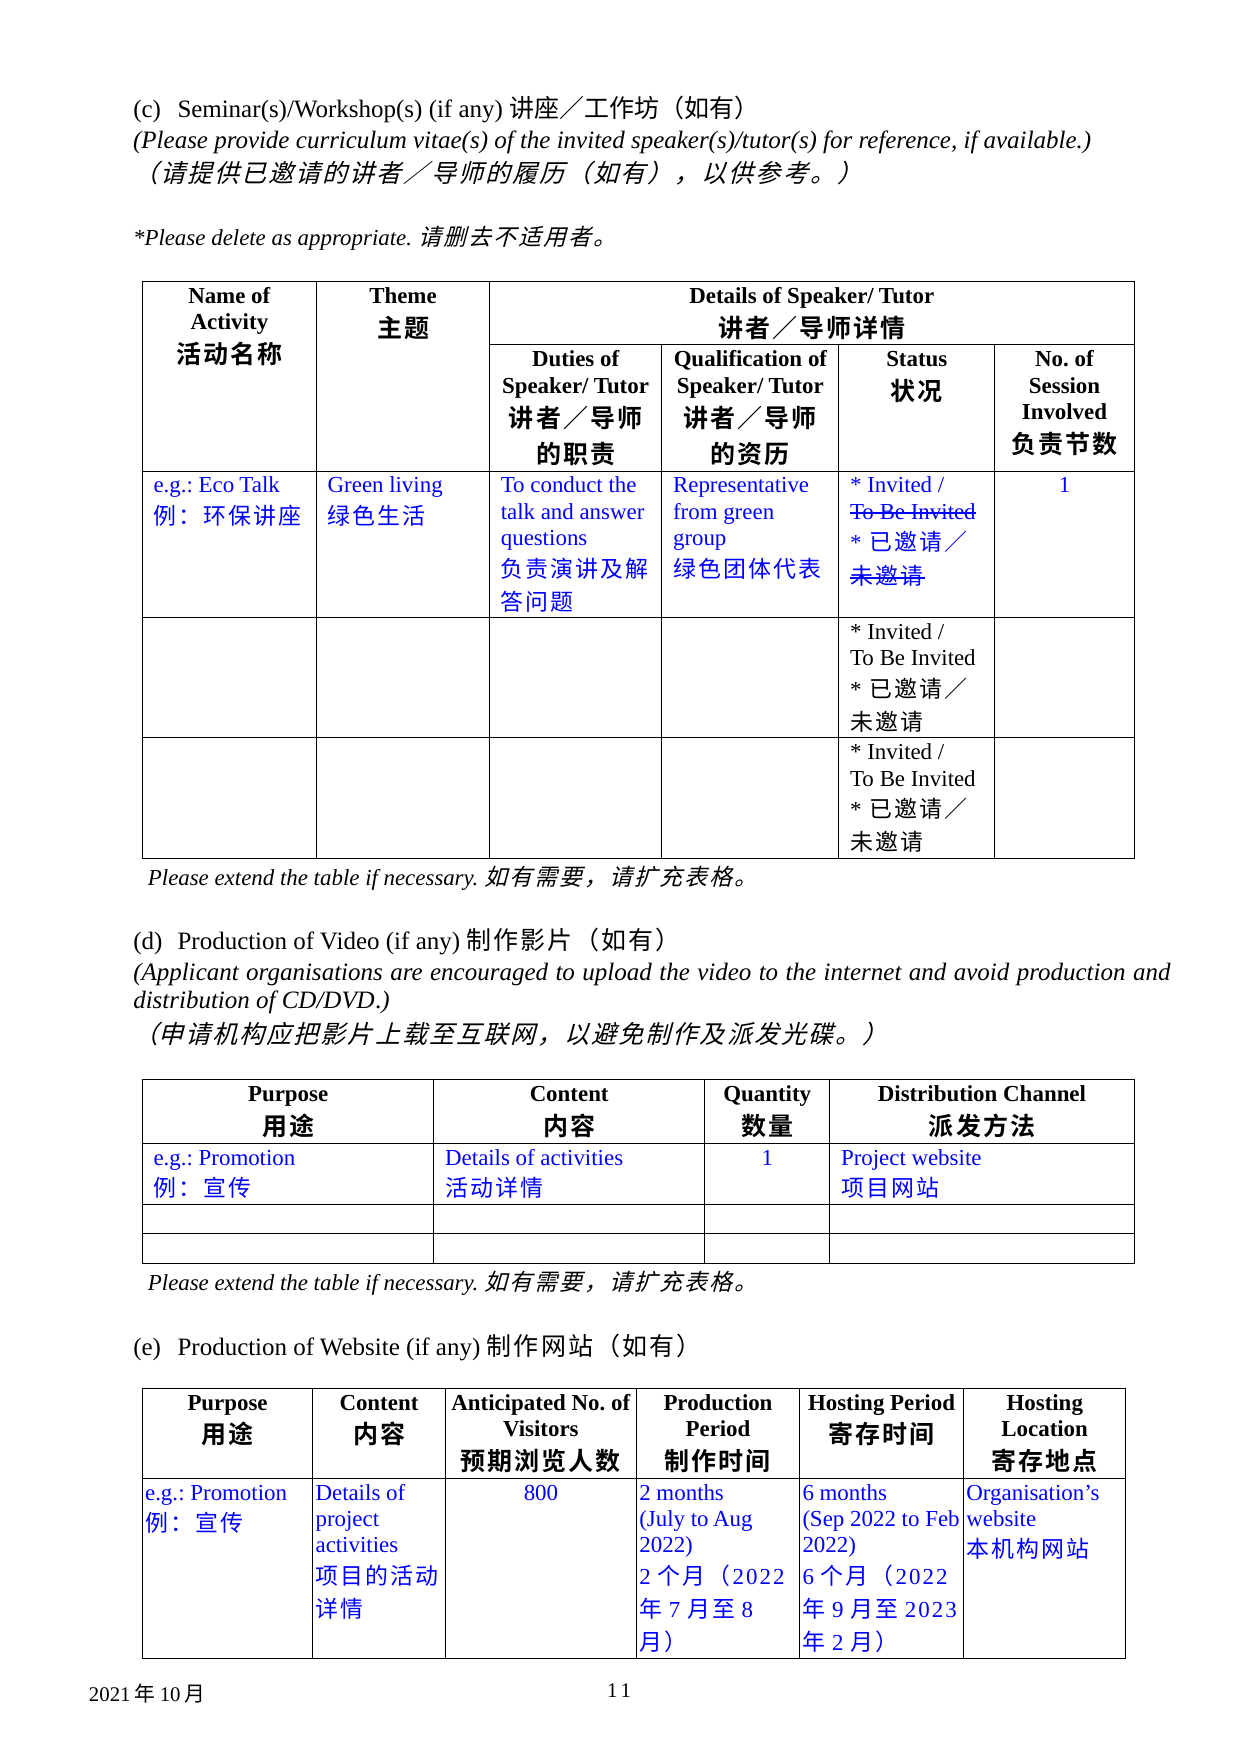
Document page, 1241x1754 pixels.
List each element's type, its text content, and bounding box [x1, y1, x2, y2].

table_cell 1 [705, 1144, 829, 1203]
table_cell Status 状况 [839, 345, 994, 471]
table_cell [662, 618, 838, 737]
table_cell Organisation’s website 本机构网站 [964, 1479, 1125, 1657]
table_cell e.g.: Promotion 例：宣传 [143, 1144, 433, 1203]
table_cell [143, 1205, 433, 1233]
table_header Details of Speaker/ Tutor 讲者／导师详情 [490, 282, 1134, 344]
text (Applicant organisations are encouraged to upload the video to the internet and avoid production and distribution of CD/DVD.) [133, 957, 1174, 1014]
table_cell [143, 1234, 433, 1263]
table_header Anticipated No. of Visitors 预期浏览人数 [446, 1389, 636, 1478]
table_header Name of Activity 活动名称 [143, 282, 316, 471]
table_cell Project website 项目网站 [830, 1144, 1134, 1203]
table_cell [317, 618, 489, 737]
table_cell * Invited / To Be Invited * 已邀请／未邀请 [839, 738, 994, 857]
table_cell [490, 618, 661, 737]
table_cell [830, 1205, 1134, 1233]
text （申请机构应把影片上载至互联网，以避免制作及派发光碟。） [133, 1014, 1174, 1051]
table_cell Details of project activities 项目的活动详情 [313, 1479, 445, 1657]
table_header Distribution Channel 派发方法 [830, 1080, 1134, 1143]
text Please extend the table if necessary. 如有需要，请扩充表格。 [148, 858, 1152, 892]
table_cell [830, 1234, 1134, 1263]
table_cell [143, 738, 316, 857]
table_header Hosting Period 寄存时间 [800, 1389, 963, 1478]
table_header Production Period 制作时间 [637, 1389, 799, 1478]
table_cell * Invited / To Be Invited * 已邀请／未邀请 [839, 472, 994, 617]
text （请提供已邀请的讲者／导师的履历（如有），以供参考。） [133, 154, 1152, 190]
table_cell To conduct the talk and answer questions 负责演讲及解答问题 [490, 472, 661, 617]
table_cell [317, 738, 489, 857]
table_cell Green living 绿色生活 [317, 472, 489, 617]
table_cell [434, 1205, 704, 1233]
table_cell Qualification of Speaker/ Tutor 讲者／导师的资历 [662, 345, 838, 471]
table_cell e.g.: Promotion 例：宣传 [143, 1479, 312, 1657]
table_header Hosting Location 寄存地点 [964, 1389, 1125, 1478]
table_cell 800 [446, 1479, 636, 1657]
table_cell Details of activities 活动详情 [434, 1144, 704, 1203]
table_cell Duties of Speaker/ Tutor 讲者／导师的职责 [490, 345, 661, 471]
table_cell [434, 1234, 704, 1263]
table_cell Representative from green group 绿色团体代表 [662, 472, 838, 617]
text (Please provide curriculum vitae(s) of the invited speaker(s)/tutor(s) for reference, if available.) [133, 125, 1152, 154]
table_cell [705, 1205, 829, 1233]
table_header Content 内容 [434, 1080, 704, 1143]
table_cell [995, 618, 1134, 737]
table_header Content 内容 [313, 1389, 445, 1478]
table_cell [995, 738, 1134, 857]
list Production of Video (if any) 制作影片（如有） [133, 921, 1174, 957]
table_cell 1 [995, 472, 1134, 617]
table_cell [662, 738, 838, 857]
list Seminar(s)/Workshop(s) (if any) 讲座／工作坊（如有） [133, 89, 1174, 125]
text Please extend the table if necessary. 如有需要，请扩充表格。 [148, 1264, 1152, 1297]
text *Please delete as appropriate. 请删去不适用者。 [133, 219, 1152, 252]
table_cell 2 months (July to Aug 2022) 2个月（2022年7月至8月） [637, 1479, 799, 1657]
table_cell * Invited / To Be Invited * 已邀请／未邀请 [839, 618, 994, 737]
table_cell e.g.: Eco Talk 例：环保讲座 [143, 472, 316, 617]
list Production of Website (if any) 制作网站（如有） [133, 1326, 1174, 1362]
table_cell No. of Session Involved 负责节数 [995, 345, 1134, 471]
table_cell 6 months (Sep 2022 to Feb 2022) 6个月（2022年9月至2023年2月） [800, 1479, 963, 1657]
table_header Quantity 数量 [705, 1080, 829, 1143]
table_cell [490, 738, 661, 857]
table_header Purpose 用途 [143, 1080, 433, 1143]
table_header Theme 主题 [317, 282, 489, 471]
table_cell [143, 618, 316, 737]
table_cell [705, 1234, 829, 1263]
table_header Purpose 用途 [143, 1389, 312, 1478]
